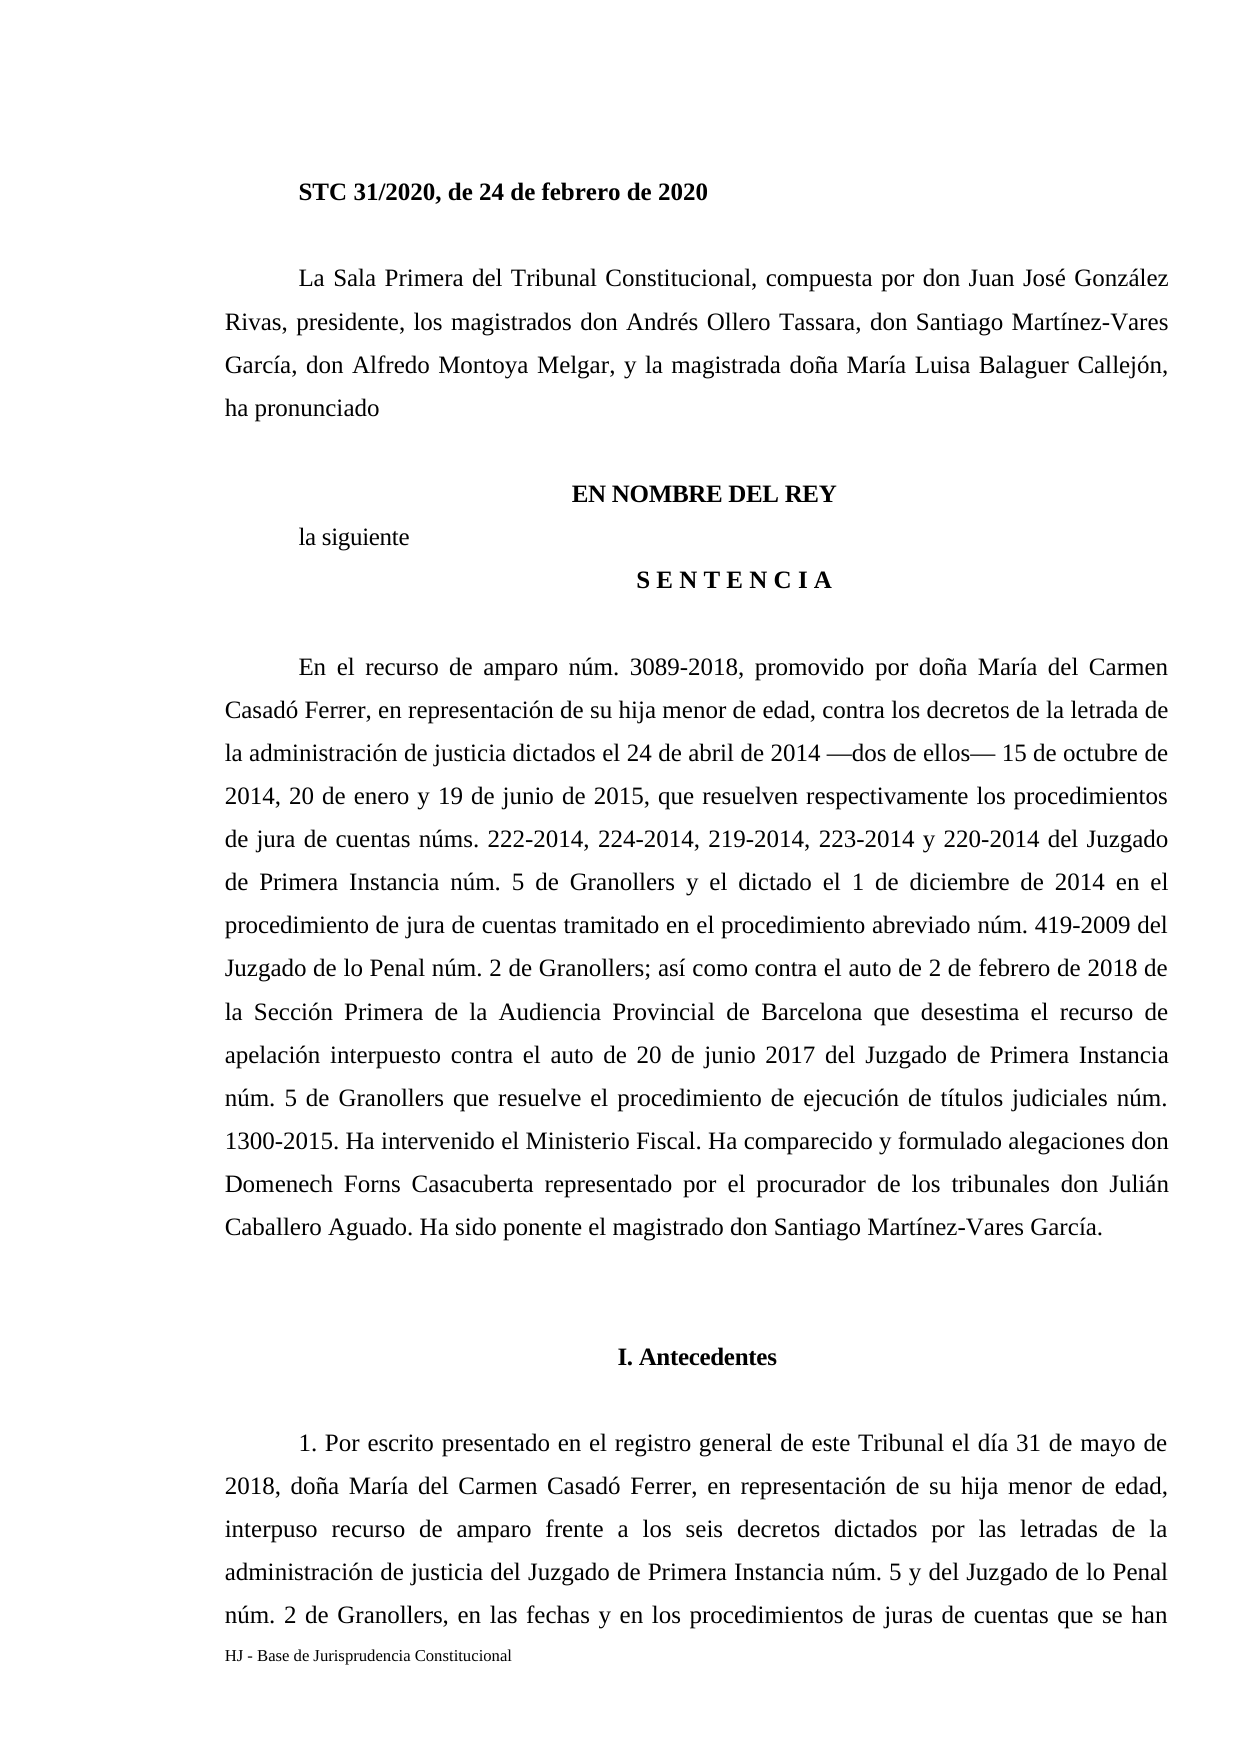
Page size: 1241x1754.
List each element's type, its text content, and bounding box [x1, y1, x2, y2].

text I. Antecedentes [224, 1342, 1169, 1370]
text STC 31/2020, de 24 de febrero de 2020 [224, 177, 1169, 206]
text La Sala Primera del Tribunal Constitucional, compuesta por don Juan José González Rivas, presidente, los magistrados don Andrés Ollero Tassara, don Santiago Martínez-Vares García, don Alfredo Montoya Melgar, y la magistrada doña María Luisa Balaguer Callejón, ha pronunciado [224, 263, 1169, 422]
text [224, 1428, 1169, 1629]
text la siguiente [224, 522, 1110, 551]
text EN NOMBRE DEL REY [224, 479, 1110, 508]
text En el recurso de amparo núm. 3089-2018, promovido por doña María del Carmen Casadó Ferrer, en representación de su hija menor de edad, contra los decretos de la letrada de la administración de justicia dictados el 24 de abril de 2014 —dos de ellos— 15 de octubre de 2014, 20 de enero y 19 de junio de 2015, que resuelven respectivamente los procedimientos de jura de cuentas núms. 222-2014, 224-2014, 219-2014, 223-2014 y 220-2014 del Juzgado de Primera Instancia núm. 5 de Granollers y el dictado el 1 de diciembre de 2014 en el procedimiento de jura de cuentas tramitado en el procedimiento abreviado núm. 419-2009 del Juzgado de lo Penal núm. 2 de Granollers; así como contra el auto de 2 de febrero de 2018 de la Sección Primera de la Audiencia Provincial de Barcelona que desestima el recurso de apelación interpuesto contra el auto de 20 de junio 2017 del Juzgado de Primera Instancia núm. 5 de Granollers que resuelve el procedimiento de ejecución de títulos judiciales núm. 1300-2015. Ha intervenido el Ministerio Fiscal. Ha comparecido y formulado alegaciones don Domenech Forns Casacuberta representado por el procurador de los tribunales don Julián Caballero Aguado. Ha sido ponente el magistrado don Santiago Martínez-Vares García. [224, 652, 1169, 1241]
text S E N T E N C I A [224, 565, 1169, 594]
